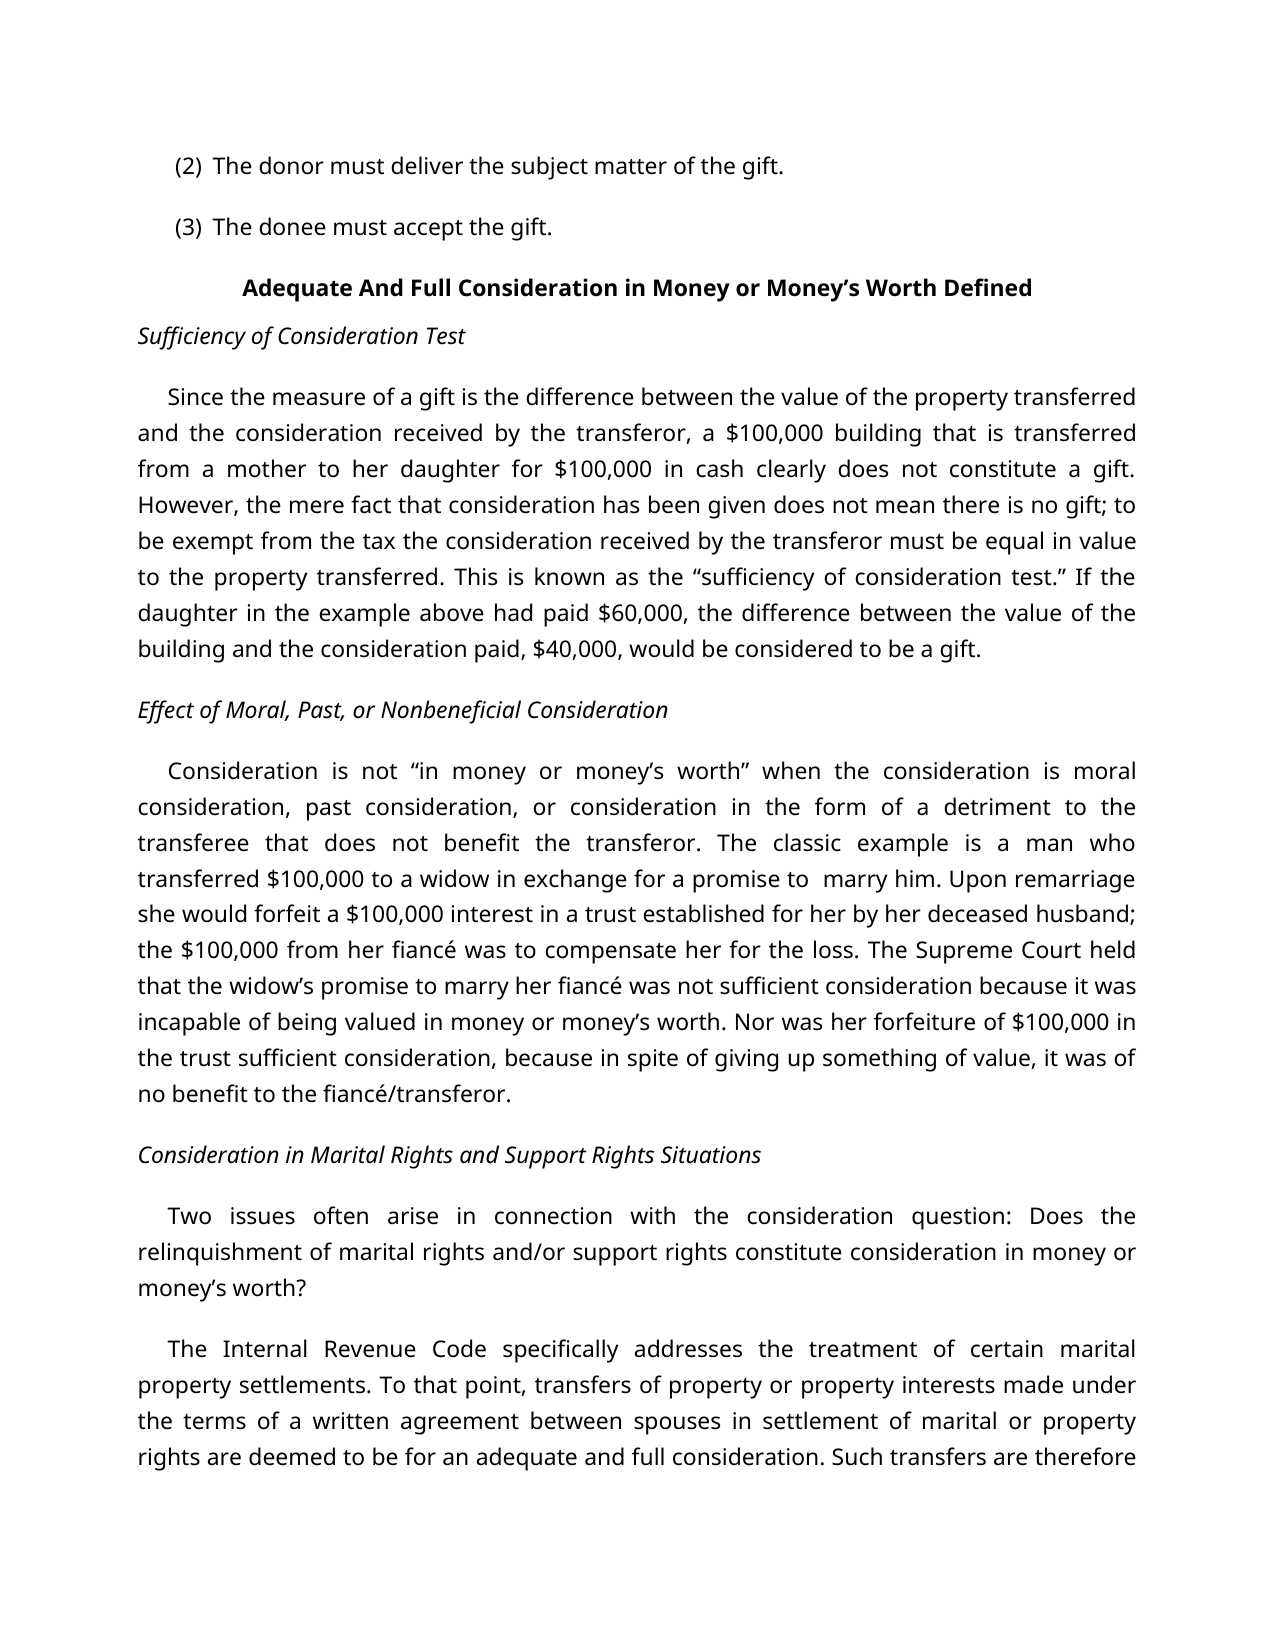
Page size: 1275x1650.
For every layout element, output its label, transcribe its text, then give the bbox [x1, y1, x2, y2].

text (2) The donor must deliver the subject matter of the gift. [175, 150, 1138, 181]
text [137, 1333, 1138, 1472]
text Consideration in Marital Rights and Support Rights Situations [137, 1139, 1138, 1170]
text Sufficiency of Consideration Test [137, 320, 1138, 352]
text Two issues often arise in connection with the consideration question: Does the relinquishment of marital rights and/or support rights constitute consideration in money or money’s worth? [137, 1200, 1138, 1303]
text Consideration is not “in money or money’s worth” when the consideration is moral consideration, past consideration, or consideration in the form of a detriment to the transferee that does not benefit the transferor. The classic example is a man who transferred $100,000 to a widow in exchange for a promise to marry him. Upon remarriage she would forfeit a $100,000 interest in a trust established for her by her deceased husband; the $100,000 from her fiancé was to compensate her for the loss. The Supreme Court held that the widow’s promise to marry her fiancé was not sufficient consideration because it was incapable of being valued in money or money’s worth. Nor was her forfeiture of $100,000 in the trust sufficient consideration, because in spite of giving up something of value, it was of no benefit to the fiancé/transferor. [137, 755, 1138, 1109]
text (3) The donee must accept the gift. [175, 211, 1138, 242]
text Since the measure of a gift is the difference between the value of the property transferred and the consideration received by the transferor, a $100,000 building that is transferred from a mother to her daughter for $100,000 in cash clearly does not constitute a gift. However, the mere fact that consideration has been given does not mean there is no gift; to be exempt from the tax the consideration received by the transferor must be equal in value to the property transferred. This is known as the “sufficiency of consideration test.” If the daughter in the example above had paid $60,000, the difference between the value of the building and the consideration paid, $40,000, would be considered to be a gift. [137, 381, 1138, 664]
text Effect of Moral, Past, or Nonbeneficial Consideration [137, 694, 1138, 725]
text Adequate And Full Consideration in Money or Money’s Worth Defined [137, 272, 1138, 303]
